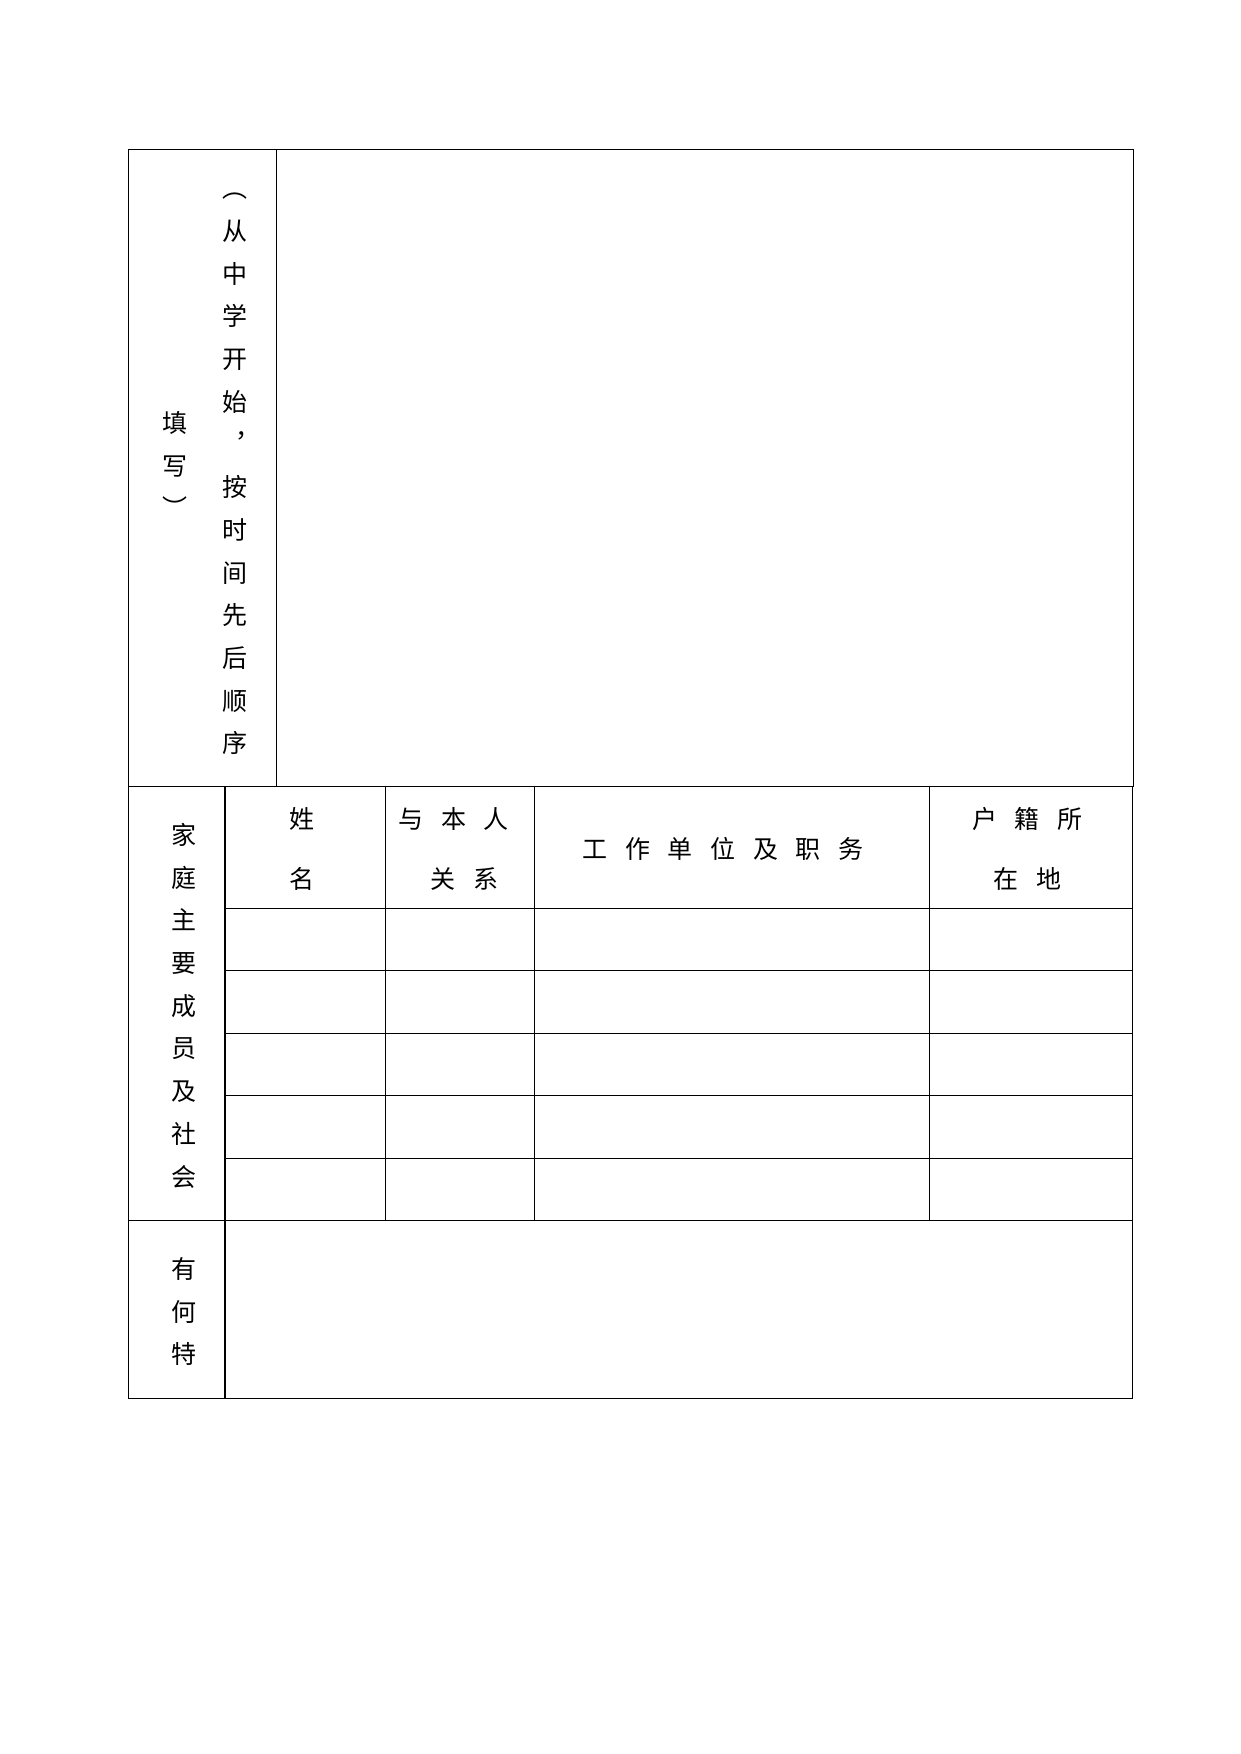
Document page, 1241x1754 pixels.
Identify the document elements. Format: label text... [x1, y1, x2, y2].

table_cell [930, 1034, 1132, 1095]
table_cell [277, 150, 1133, 786]
table_cell 家庭主要成员及社会关系 [129, 787, 224, 1220]
table_cell 工作单位及职务 [535, 787, 929, 908]
table_cell [930, 909, 1132, 970]
table_cell [930, 1159, 1132, 1220]
table_cell （从中学开始，按时间先后顺序填写） 主要学习、工作经历 [129, 150, 276, 786]
table_cell [930, 1096, 1132, 1158]
table_cell [386, 971, 534, 1033]
table_cell [386, 909, 534, 970]
table_cell 户籍所在地 [930, 787, 1132, 908]
table_cell [535, 1034, 929, 1095]
table_cell [226, 1096, 385, 1158]
table_cell [226, 1159, 385, 1220]
table_cell [226, 971, 385, 1033]
table_cell [226, 1034, 385, 1095]
table_cell [386, 1159, 534, 1220]
table_cell [535, 1159, 929, 1220]
table_cell [930, 971, 1132, 1033]
table_cell [535, 1096, 929, 1158]
table_cell [226, 909, 385, 970]
table_cell 有何特长及 突出业绩 [129, 1221, 224, 1398]
table_cell 与本人关系 [386, 787, 534, 908]
table_cell [535, 909, 929, 970]
table_cell [226, 1221, 1132, 1398]
table_cell [386, 1034, 534, 1095]
table_cell 姓 名 [226, 787, 385, 908]
table_cell [535, 971, 929, 1033]
table_cell [386, 1096, 534, 1158]
